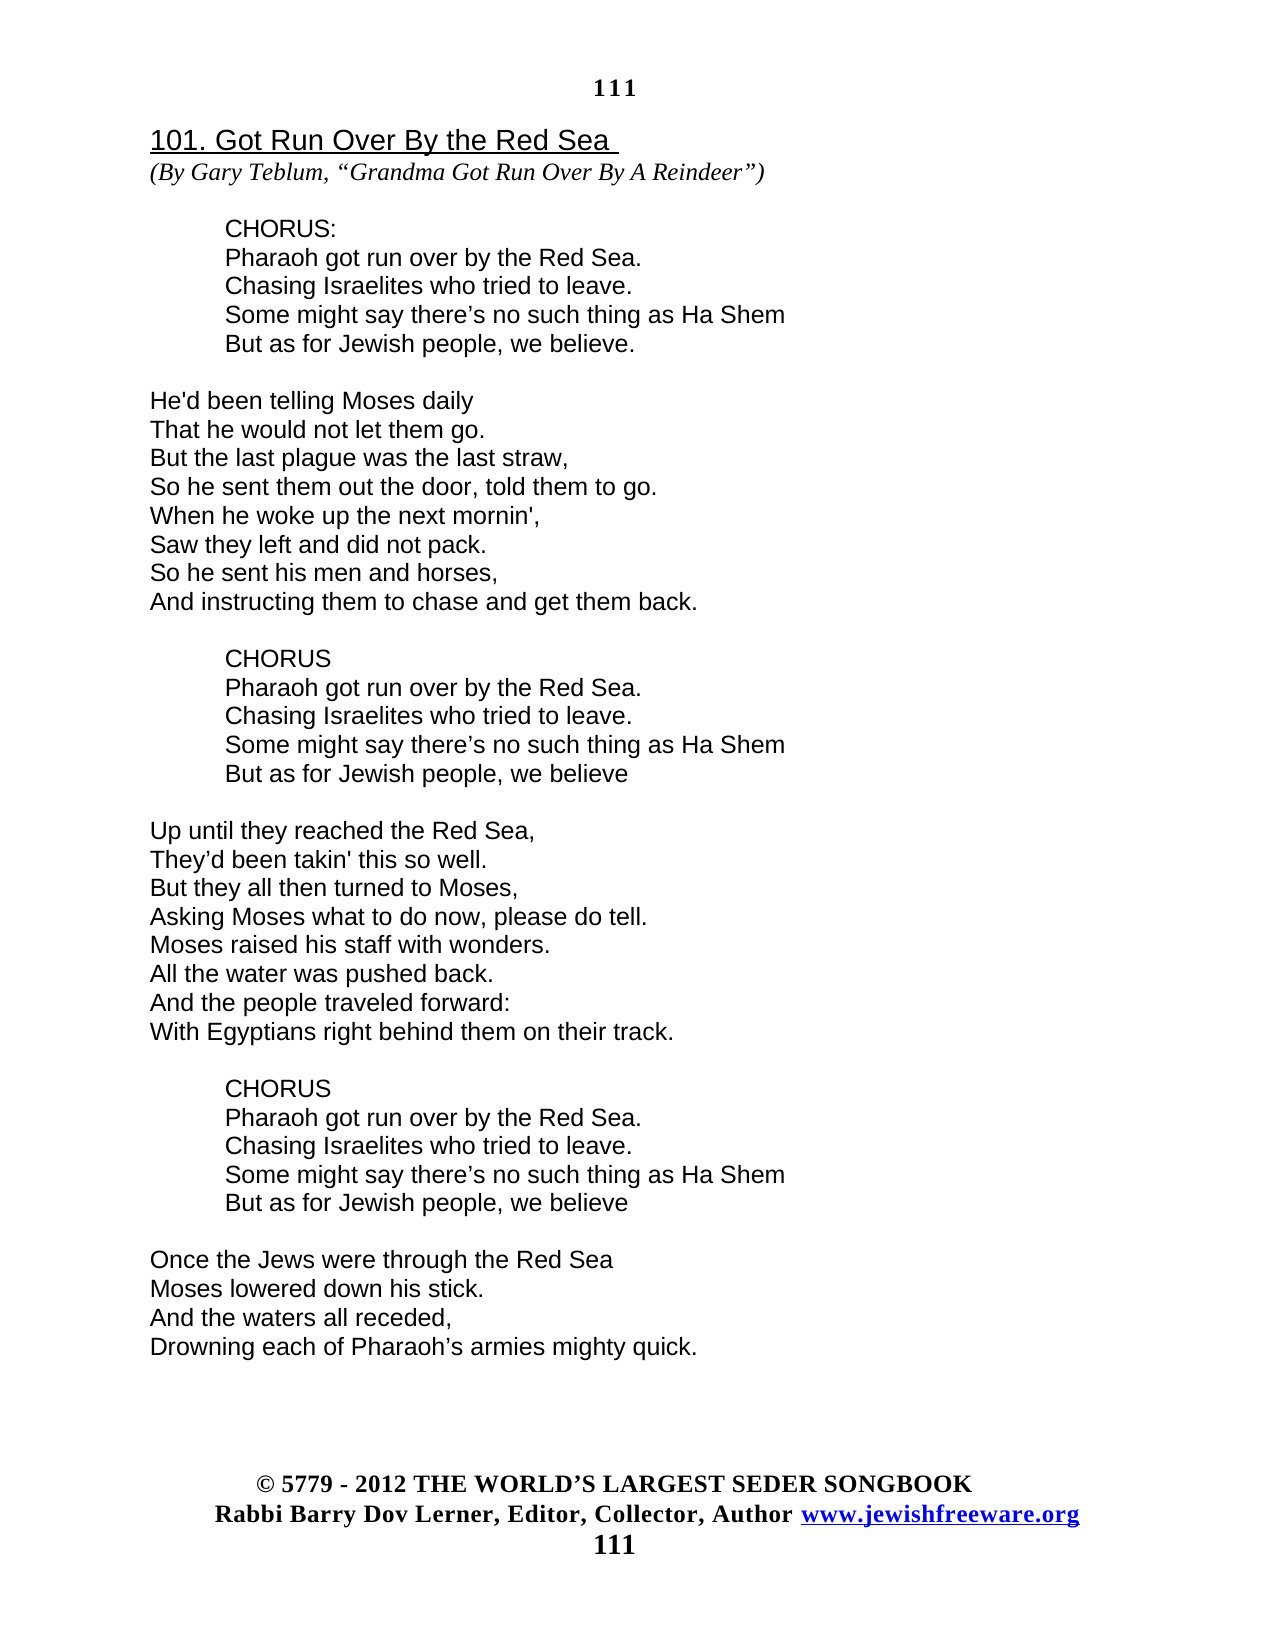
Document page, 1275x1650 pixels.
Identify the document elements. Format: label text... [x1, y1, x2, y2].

text Chasing Israelites who tried to leave. [224, 1132, 1079, 1160]
text Some might say there’s no such thing as Ha Shem [224, 731, 1079, 759]
text Saw they left and did not pack. [149, 530, 1079, 559]
text 111 [149, 1528, 1079, 1561]
text Chasing Israelites who tried to leave. [224, 702, 1079, 730]
text 111 [149, 73, 1079, 103]
text But they all then turned to Moses, [149, 874, 1079, 902]
text Moses raised his staff with wonders. [149, 931, 1079, 959]
text Up until they reached the Red Sea, [149, 816, 1079, 845]
text Some might say there’s no such thing as Ha Shem [224, 1160, 1079, 1189]
text When he woke up the next mornin', [149, 501, 1079, 530]
text Some might say there’s no such thing as Ha Shem [224, 300, 1079, 329]
text But as for Jewish people, we believe [224, 1189, 1079, 1217]
text But as for Jewish people, we believe. [224, 329, 1079, 358]
text And the waters all receded, [149, 1303, 1079, 1332]
text Pharaoh got run over by the Red Sea. [224, 243, 1079, 272]
text Pharaoh got run over by the Red Sea. [224, 673, 1079, 702]
text With Egyptians right behind them on their track. [149, 1017, 1079, 1046]
text Chasing Israelites who tried to leave. [224, 272, 1079, 300]
text That he would not let them go. [149, 415, 1079, 444]
text Drowning each of Pharaoh’s armies mighty quick. [149, 1332, 1079, 1361]
text © 5779 - 2012 THE WORLD’S LARGEST SEDER SONGBOOK [149, 1468, 1079, 1498]
text All the water was pushed back. [149, 959, 1079, 988]
text CHORUS [224, 644, 1079, 673]
text They’d been takin' this so well. [149, 845, 1079, 874]
text So he sent his men and horses, [149, 559, 1079, 587]
text 101. Got Run Over By the Red Sea [149, 124, 1079, 157]
text And the people traveled forward: [149, 988, 1079, 1017]
text Once the Jews were through the Red Sea [149, 1246, 1079, 1274]
text (By Gary Teblum, “Grandma Got Run Over By A Reindeer”) [149, 158, 1079, 187]
text CHORUS [224, 1074, 1079, 1103]
text Rabbi Barry Dov Lerner, Editor, Collector, Author www.jewishfreeware.org [149, 1498, 1079, 1528]
text Asking Moses what to do now, please do tell. [149, 903, 1079, 931]
text But as for Jewish people, we believe [224, 759, 1079, 788]
text But the last plague was the last straw, [149, 444, 1079, 472]
text CHORUS: [224, 214, 1079, 243]
text Moses lowered down his stick. [149, 1274, 1079, 1303]
text And instructing them to chase and get them back. [149, 587, 1079, 616]
text So he sent them out the door, told them to go. [149, 473, 1079, 501]
text He'd been telling Moses daily [149, 386, 1079, 415]
text Pharaoh got run over by the Red Sea. [224, 1103, 1079, 1132]
